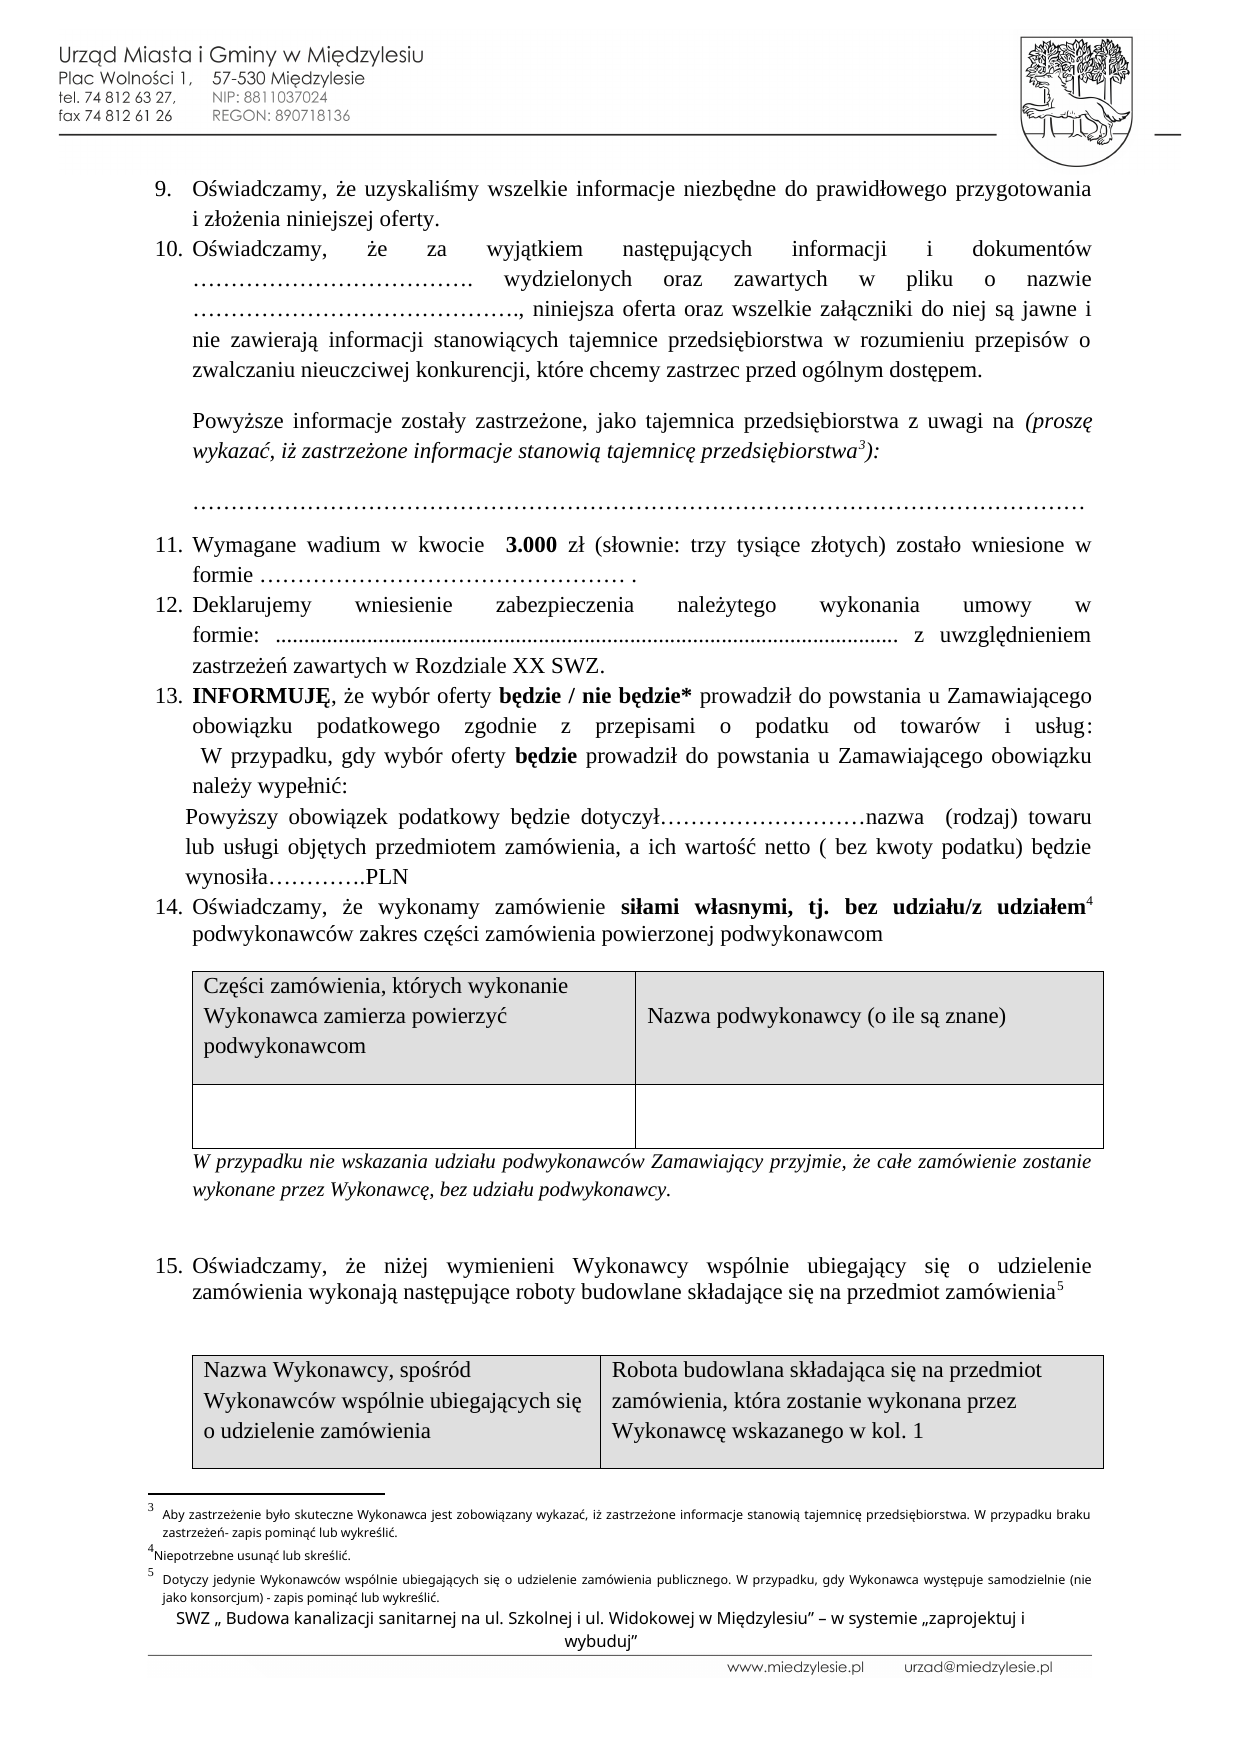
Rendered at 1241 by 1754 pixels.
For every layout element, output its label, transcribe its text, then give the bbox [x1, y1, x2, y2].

list Wymagane wadium w kwocie 3.000 zł (słownie: trzy tysiące złotych) zostało wniesione w formie ………………………………………… . [154, 531, 1093, 587]
text W przypadku nie wskazania udziału podwykonawców Zamawiający przyjmie, że całe zamówienie zostanie wykonane przez Wykonawcę, bez udziału podwykonawcy. [192, 1149, 1093, 1201]
list INFORMUJĘ, że wybór oferty będzie / nie będzie* prowadził do powstania u Zamawiającego obowiązku podatkowego zgodnie z przepisami o podatku od towarów i usług: W przypadku, gdy wybór oferty będzie prowadził do powstania u Zamawiającego obowiązku należy wypełnić: [154, 682, 1093, 799]
list Deklarujemy wniesienie zabezpieczenia należytego wykonania umowy w formie: ............................................................................................................. z uwzględnieniem zastrzeżeń zawartych w Rozdziale XX SWZ. [154, 591, 1093, 678]
list Oświadczamy, że uzyskaliśmy wszelkie informacje niezbędne do prawidłowego przygotowania i złożenia niniejszej oferty. [154, 175, 1093, 231]
table_header Części zamówienia, których wykonanie Wykonawca zamierza powierzyć podwykonawcom [193, 972, 635, 1084]
table_header Robota budowlana składająca się na przedmiot zamówienia, która zostanie wykonana przez Wykonawcę wskazanego w kol. 1 [601, 1356, 1103, 1468]
list Oświadczamy, że wykonamy zamówienie siłami własnymi, tj. bez udziału/z udziałem podwykonawców zakres części zamówienia powierzonej podwykonawcom [154, 893, 1093, 946]
picture [147, 1652, 1093, 1678]
text ……………………………………………………………………………………………………… [192, 488, 1093, 514]
text Powyższe informacje zostały zastrzeżone, jako tajemnica przedsiębiorstwa z uwagi na (proszę wykazać, iż zastrzeżone informacje stanowią tajemnicę przedsiębiorstwa): [192, 407, 1093, 463]
picture [58, 29, 1182, 175]
table_header Nazwa podwykonawcy (o ile są znane) [636, 972, 1103, 1084]
list Oświadczamy, że za wyjątkiem następujących informacji i dokumentów ………………………………. wydzielonych oraz zawartych w pliku o nazwie ……………………………………., niniejsza oferta oraz wszelkie załączniki do niej są jawne i nie zawierają informacji stanowiących tajemnice przedsiębiorstwa w rozumieniu przepisów o zwalczaniu nieuczciwej konkurencji, które chcemy zastrzec przed ogólnym dostępem. [154, 235, 1093, 382]
list Oświadczamy, że niżej wymienieni Wykonawcy wspólnie ubiegający się o udzielenie zamówienia wykonają następujące roboty budowlane składające się na przedmiot zamówienia [154, 1252, 1093, 1304]
table_header Nazwa Wykonawcy, spośród Wykonawców wspólnie ubiegających się o udzielenie zamówienia [193, 1356, 600, 1468]
text Powyższy obowiązek podatkowy będzie dotyczył………………………nazwa (rodzaj) towaru lub usługi objętych przedmiotem zamówienia, a ich wartość netto ( bez kwoty podatku) będzie wynosiła………….PLN [185, 803, 1093, 889]
table_cell [636, 1085, 1103, 1148]
table_cell [193, 1085, 635, 1148]
